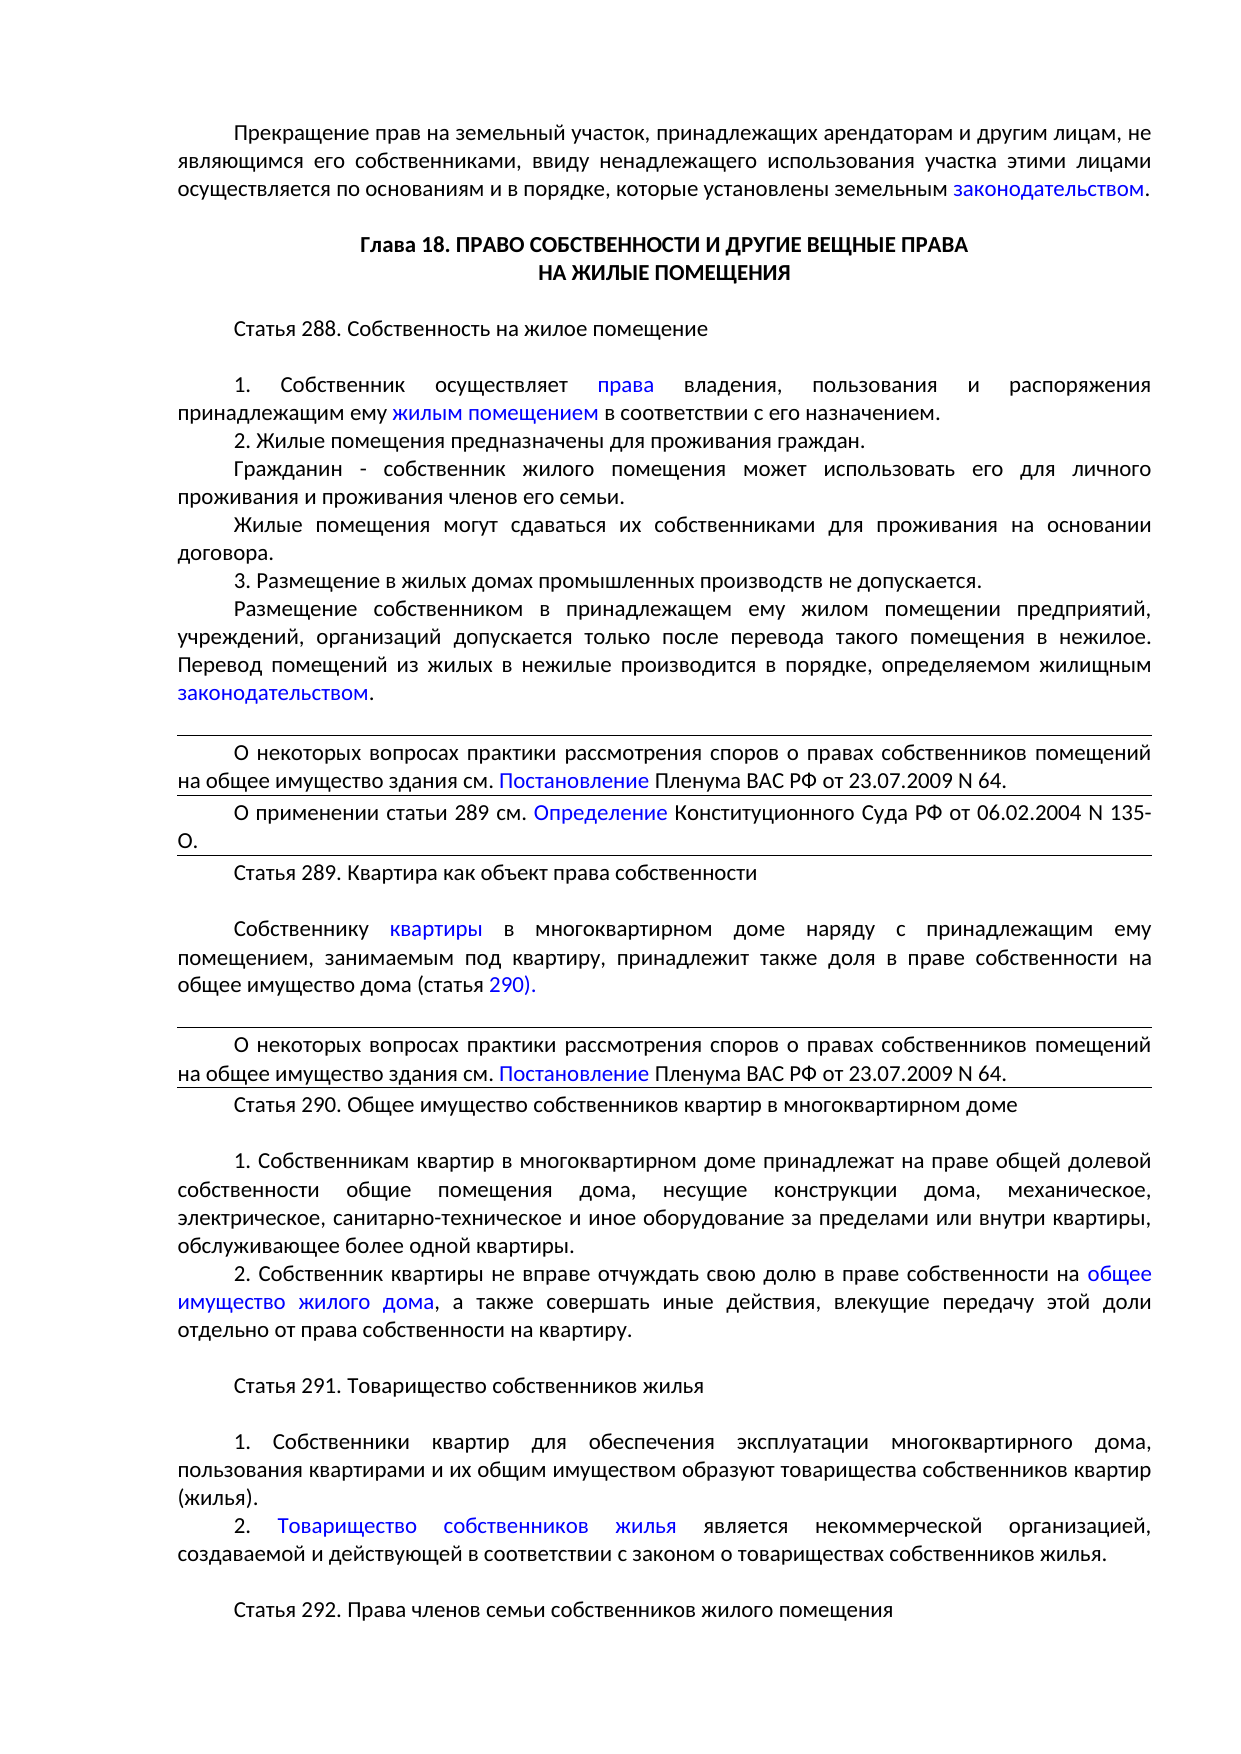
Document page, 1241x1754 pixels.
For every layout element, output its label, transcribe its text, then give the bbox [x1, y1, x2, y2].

text Статья 288. Собственность на жилое помещение [177, 314, 1152, 342]
text Статья 291. Товарищество собственников жилья [177, 1371, 1152, 1399]
text 2. Товарищество собственников жилья является некоммерческой организацией, создаваемой и действующей в соответствии с законом о товариществах собственников жилья. [177, 1511, 1152, 1567]
text О некоторых вопросах практики рассмотрения споров о правах собственников помещений на общее имущество здания см. Постановление Пленума ВАС РФ от 23.07.2009 N 64. [177, 1031, 1152, 1087]
text 3. Размещение в жилых домах промышленных производств не допускается. [177, 566, 1152, 594]
text Статья 289. Квартира как объект права собственности [177, 858, 1152, 887]
text Размещение собственником в принадлежащем ему жилом помещении предприятий, учреждений, организаций допускается только после перевода такого помещения в нежилое. Перевод помещений из жилых в нежилые производится в порядке, определяемом жилищным законодательством. [177, 594, 1152, 707]
text 1. Собственникам квартир в многоквартирном доме принадлежат на праве общей долевой собственности общие помещения дома, несущие конструкции дома, механическое, электрическое, санитарно-техническое и иное оборудование за пределами или внутри квартиры, обслуживающее более одной квартиры. [177, 1147, 1152, 1259]
text Статья 292. Права членов семьи собственников жилого помещения [177, 1595, 1152, 1623]
text Статья 290. Общее имущество собственников квартир в многоквартирном доме [177, 1091, 1152, 1119]
text 1. Собственники квартир для обеспечения эксплуатации многоквартирного дома, пользования квартирами и их общим имуществом образуют товарищества собственников квартир (жилья). [177, 1427, 1152, 1511]
text Жилые помещения могут сдаваться их собственниками для проживания на основании договора. [177, 510, 1152, 566]
text О некоторых вопросах практики рассмотрения споров о правах собственников помещений на общее имущество здания см. Постановление Пленума ВАС РФ от 23.07.2009 N 64. [177, 738, 1152, 794]
title Глава 18. ПРАВО СОБСТВЕННОСТИ И ДРУГИЕ ВЕЩНЫЕ ПРАВА [177, 230, 1152, 258]
text 2. Собственник квартиры не вправе отчуждать свою долю в праве собственности на общее имущество жилого дома, а также совершать иные действия, влекущие передачу этой доли отдельно от права собственности на квартиру. [177, 1259, 1152, 1343]
text 2. Жилые помещения предназначены для проживания граждан. [177, 426, 1152, 454]
title НА ЖИЛЫЕ ПОМЕЩЕНИЯ [177, 258, 1152, 286]
text Собственнику квартиры в многоквартирном доме наряду с принадлежащим ему помещением, занимаемым под квартиру, принадлежит также доля в праве собственности на общее имущество дома (статья 290). [177, 914, 1152, 999]
text Гражданин - собственник жилого помещения может использовать его для личного проживания и проживания членов его семьи. [177, 454, 1152, 510]
text Прекращение прав на земельный участок, принадлежащих арендаторам и другим лицам, не являющимся его собственниками, ввиду ненадлежащего использования участка этими лицами осуществляется по основаниям и в порядке, которые установлены земельным законодательством. [177, 118, 1152, 202]
text О применении статьи 289 см. Определение Конституционного Суда РФ от 06.02.2004 N 135-О. [177, 798, 1152, 854]
text 1. Собственник осуществляет права владения, пользования и распоряжения принадлежащим ему жилым помещением в соответствии с его назначением. [177, 370, 1152, 426]
